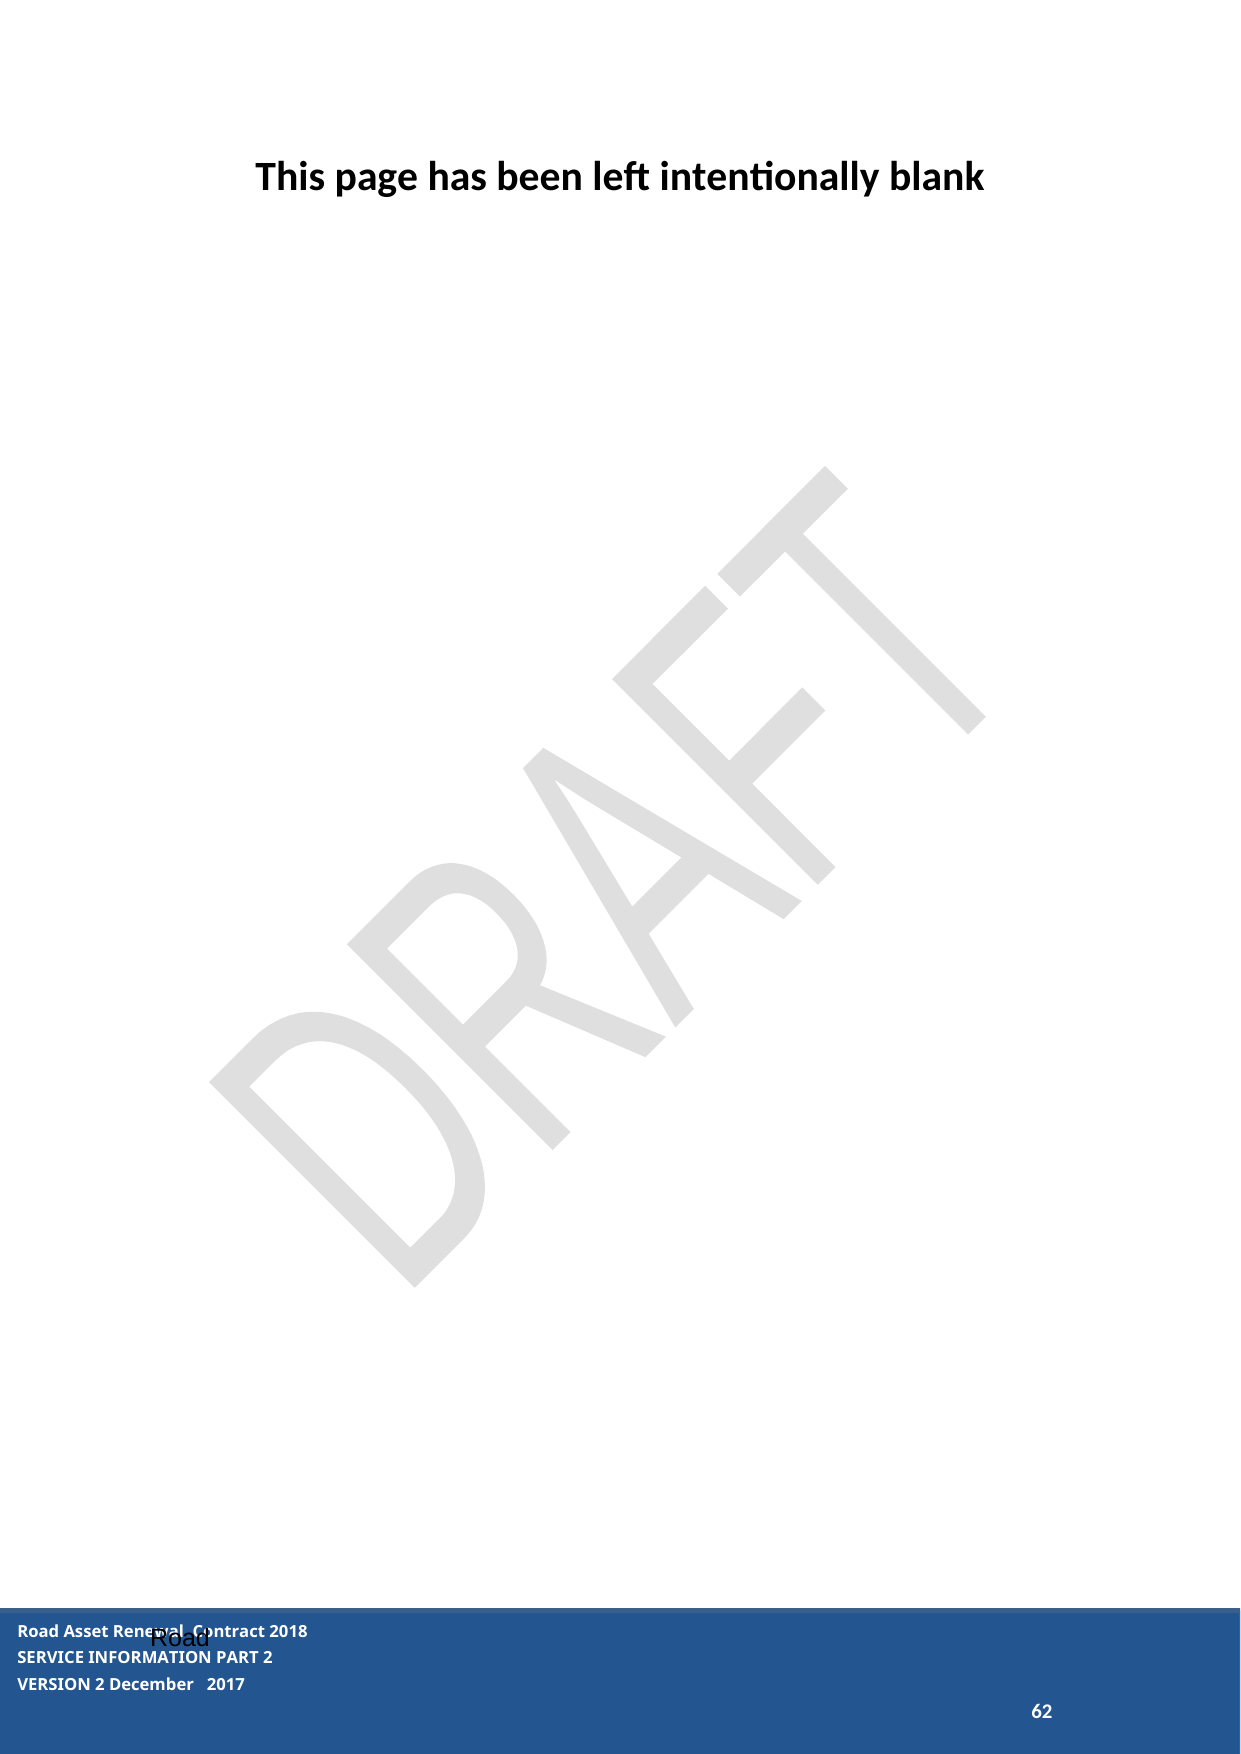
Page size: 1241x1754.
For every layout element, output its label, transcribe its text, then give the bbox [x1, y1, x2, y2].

text This page has been left intentionally blank [150, 150, 1090, 201]
